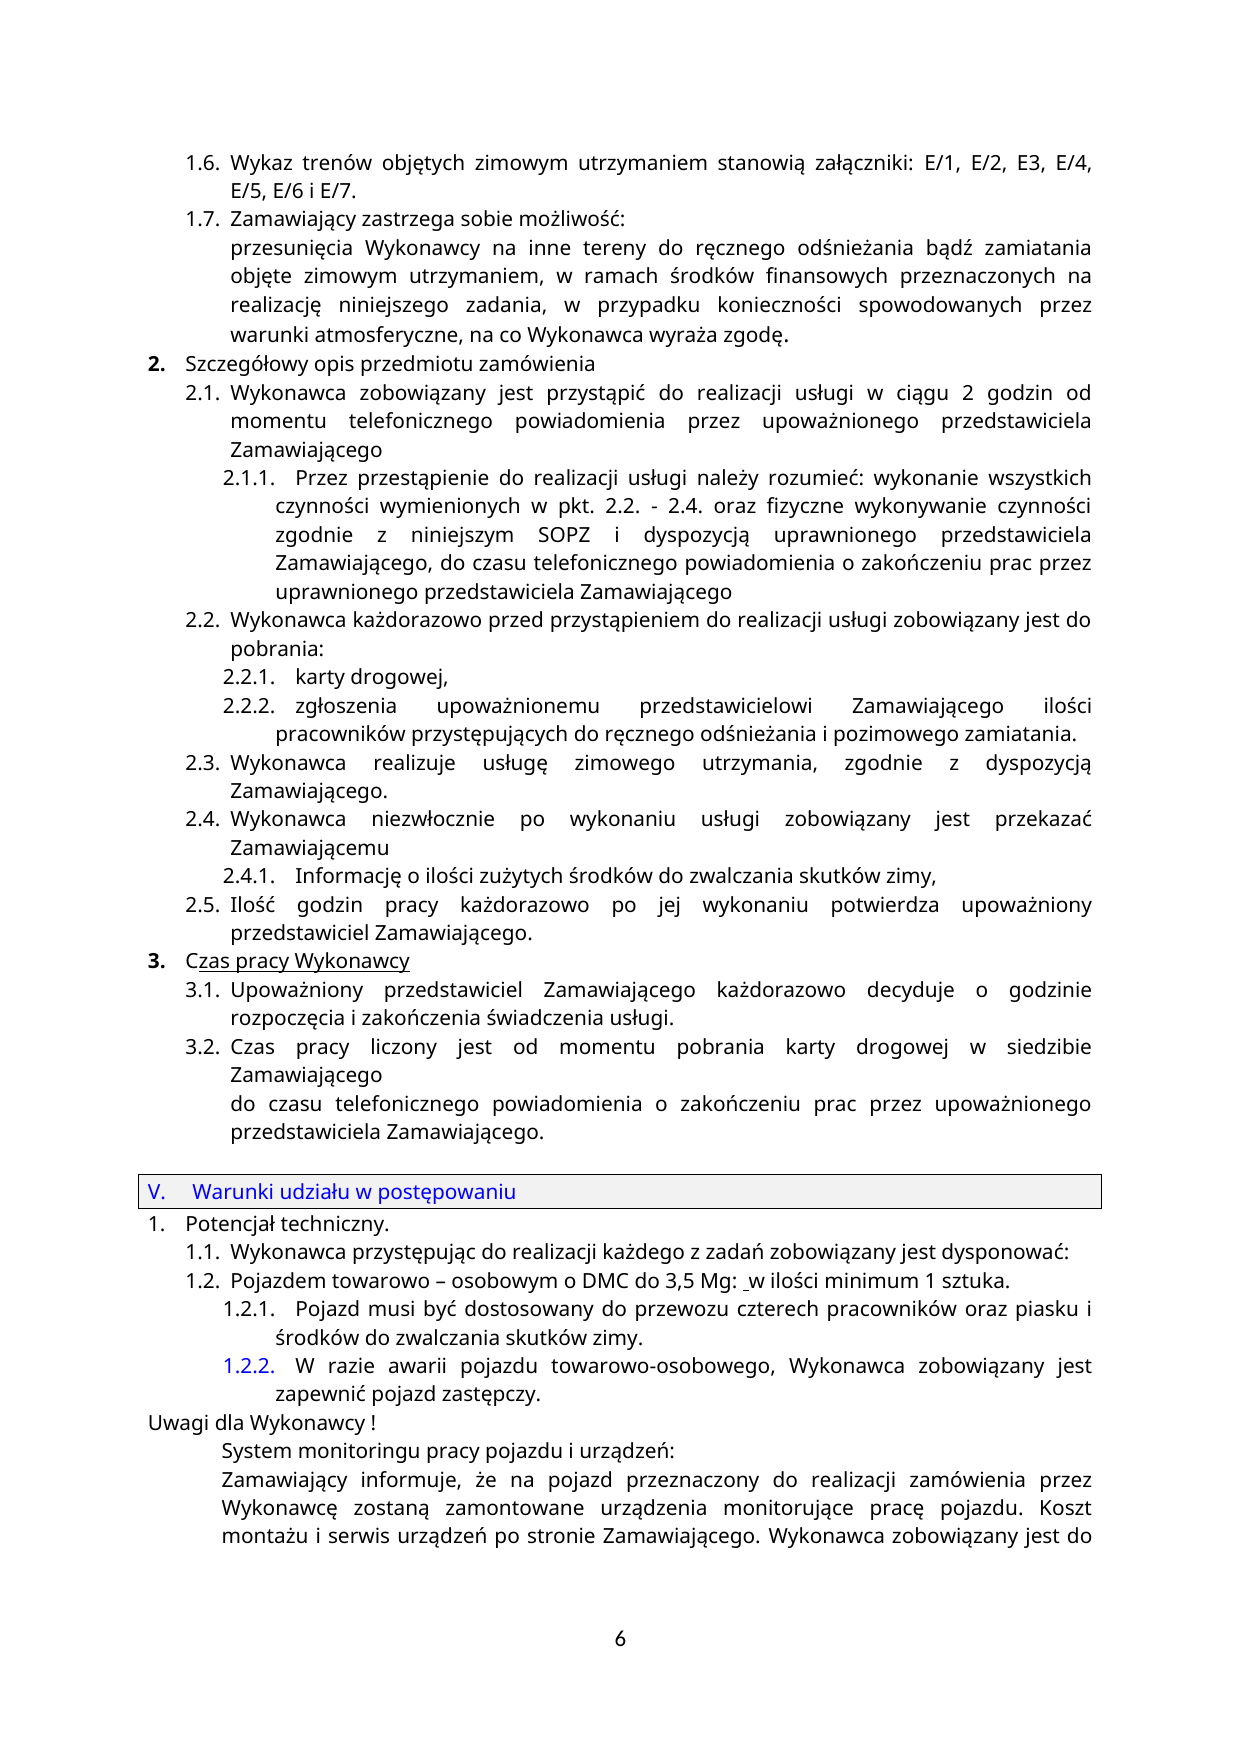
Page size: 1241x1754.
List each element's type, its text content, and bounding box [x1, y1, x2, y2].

list Wykaz trenów objętych zimowym utrzymaniem stanowią załączniki: E/1, E/2, E3, E/4, E/5, E/6 i E/7. [185, 148, 1093, 204]
list Wykonawca realizuje usługę zimowego utrzymania, zgodnie z dyspozycją Zamawiającego. [185, 748, 1093, 804]
list Wykonawca przystępując do realizacji każdego z zadań zobowiązany jest dysponować: [185, 1237, 1093, 1266]
list Ilość godzin pracy każdorazowo po jej wykonaniu potwierdza upoważniony przedstawiciel Zamawiającego. [185, 890, 1093, 947]
list Czas pracy Wykonawcy [148, 947, 1093, 975]
list Czas pracy liczony jest od momentu pobrania karty drogowej w siedzibie Zamawiającego do czasu telefonicznego powiadomienia o zakończeniu prac przez upoważnionego przedstawiciela Zamawiającego. [185, 1032, 1093, 1146]
list Pojazdem towarowo – osobowym o DMC do 3,5 Mg: w ilości minimum 1 sztuka. [185, 1266, 1093, 1294]
list Wykonawca zobowiązany jest przystąpić do realizacji usługi w ciągu 2 godzin od momentu telefonicznego powiadomienia przez upoważnionego przedstawiciela Zamawiającego [185, 378, 1093, 463]
list Pojazd musi być dostosowany do przewozu czterech pracowników oraz piasku i środków do zwalczania skutków zimy. [223, 1294, 1093, 1351]
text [221, 1465, 1093, 1550]
list Wykonawca każdorazowo przed przystąpieniem do realizacji usługi zobowiązany jest do pobrania: [185, 605, 1093, 662]
list Upoważniony przedstawiciel Zamawiającego każdorazowo decyduje o godzinie rozpoczęcia i zakończenia świadczenia usługi. [185, 975, 1093, 1032]
list Przez przestąpienie do realizacji usługi należy rozumieć: wykonanie wszystkich czynności wymienionych w pkt. 2.2. - 2.4. oraz fizyczne wykonywanie czynności zgodnie z niniejszym SOPZ i dyspozycją uprawnionego przedstawiciela Zamawiającego, do czasu telefonicznego powiadomienia o zakończeniu prac przez uprawnionego przedstawiciela Zamawiającego [223, 463, 1093, 605]
list Informację o ilości zużytych środków do zwalczania skutków zimy, [223, 861, 1093, 890]
text przesunięcia Wykonawcy na inne tereny do ręcznego odśnieżania bądź zamiatania objęte zimowym utrzymaniem, w ramach środków finansowych przeznaczonych na realizację niniejszego zadania, w przypadku konieczności spowodowanych przez warunki atmosferyczne, na co Wykonawca wyraża zgodę. [230, 233, 1093, 349]
list Zamawiający zastrzega sobie możliwość: [185, 204, 1093, 233]
list zgłoszenia upoważnionemu przedstawicielowi Zamawiającego ilości pracowników przystępujących do ręcznego odśnieżania i pozimowego zamiatania. [223, 691, 1093, 748]
list Wykonawca niezwłocznie po wykonaniu usługi zobowiązany jest przekazać Zamawiającemu [185, 804, 1093, 861]
text Uwagi dla Wykonawcy ! [148, 1408, 1093, 1436]
list Warunki udziału w postępowaniu [139, 1175, 1101, 1208]
list W razie awarii pojazdu towarowo-osobowego, Wykonawca zobowiązany jest zapewnić pojazd zastępczy. [223, 1351, 1093, 1408]
list karty drogowej, [223, 662, 1093, 691]
list Szczegółowy opis przedmiotu zamówienia [148, 349, 1093, 378]
list Potencjał techniczny. [148, 1209, 1093, 1237]
text System monitoringu pracy pojazdu i urządzeń: [148, 1436, 1093, 1465]
